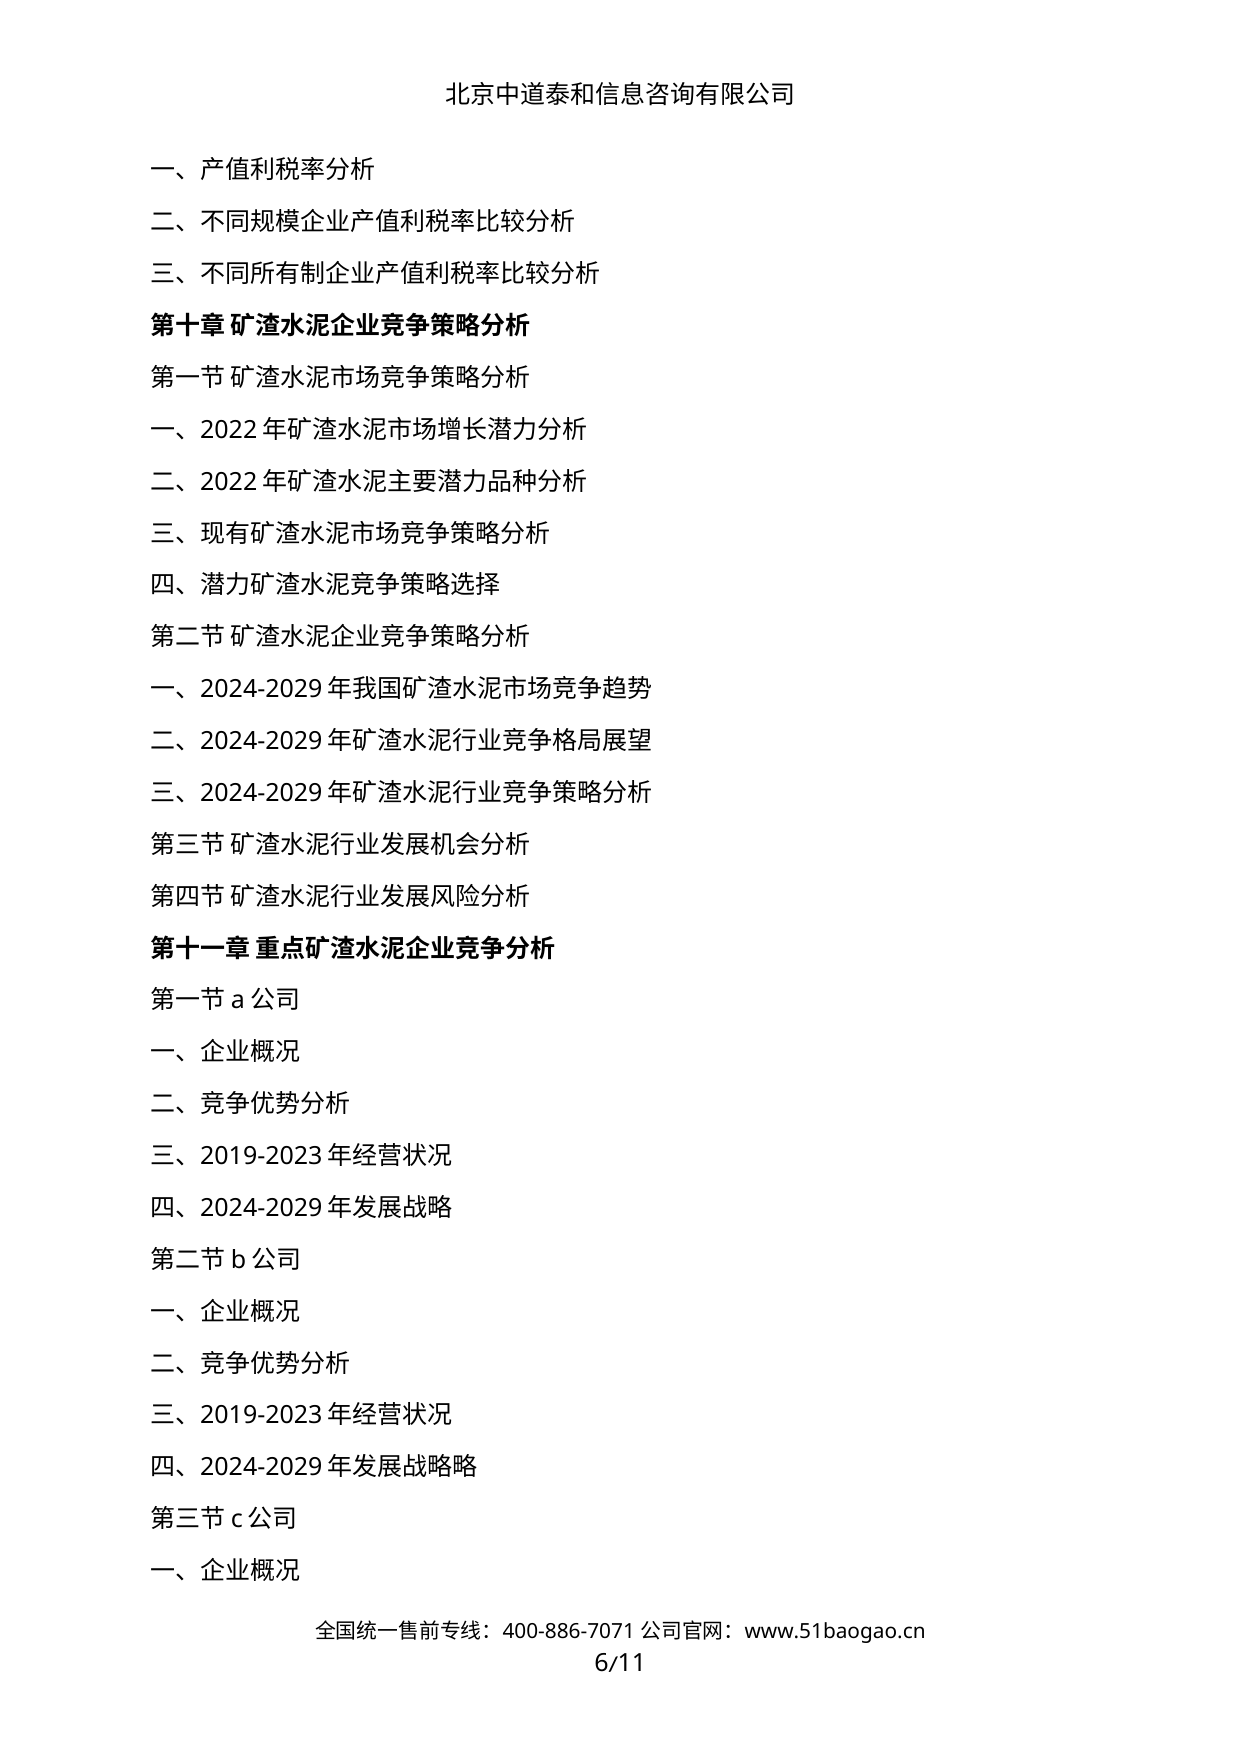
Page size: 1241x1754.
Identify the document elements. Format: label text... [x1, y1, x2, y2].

text 第十章 矿渣水泥企业竞争策略分析 [150, 306, 1090, 342]
text 四、2024-2029年发展战略略 [150, 1447, 1090, 1483]
text 一、2022年矿渣水泥市场增长潜力分析 [150, 409, 1090, 446]
text 第二节 b公司 [150, 1239, 1090, 1276]
text 第二节 矿渣水泥企业竞争策略分析 [150, 617, 1090, 653]
text 三、2019-2023年经营状况 [150, 1395, 1090, 1431]
text 四、2024-2029年发展战略 [150, 1187, 1090, 1224]
text 一、企业概况 [150, 1291, 1090, 1327]
text 第一节 a公司 [150, 980, 1090, 1016]
text 三、2024-2029年矿渣水泥行业竞争策略分析 [150, 772, 1090, 809]
text 二、2022年矿渣水泥主要潜力品种分析 [150, 461, 1090, 497]
text 一、企业概况 [150, 1551, 1090, 1587]
text 二、不同规模企业产值利税率比较分析 [150, 202, 1090, 238]
text 一、企业概况 [150, 1032, 1090, 1068]
text 四、潜力矿渣水泥竞争策略选择 [150, 565, 1090, 601]
text 三、现有矿渣水泥市场竞争策略分析 [150, 513, 1090, 549]
text 第十一章 重点矿渣水泥企业竞争分析 [150, 928, 1090, 964]
text 三、不同所有制企业产值利税率比较分析 [150, 254, 1090, 290]
text 第三节 c公司 [150, 1499, 1090, 1535]
text 一、2024-2029年我国矿渣水泥市场竞争趋势 [150, 669, 1090, 705]
text 三、2019-2023年经营状况 [150, 1136, 1090, 1172]
text 第三节 矿渣水泥行业发展机会分析 [150, 824, 1090, 861]
text 第四节 矿渣水泥行业发展风险分析 [150, 876, 1090, 912]
text 第一节 矿渣水泥市场竞争策略分析 [150, 357, 1090, 394]
text 二、竞争优势分析 [150, 1343, 1090, 1379]
text 二、2024-2029年矿渣水泥行业竞争格局展望 [150, 721, 1090, 757]
text 二、竞争优势分析 [150, 1084, 1090, 1120]
text 一、产值利税率分析 [150, 150, 1090, 186]
